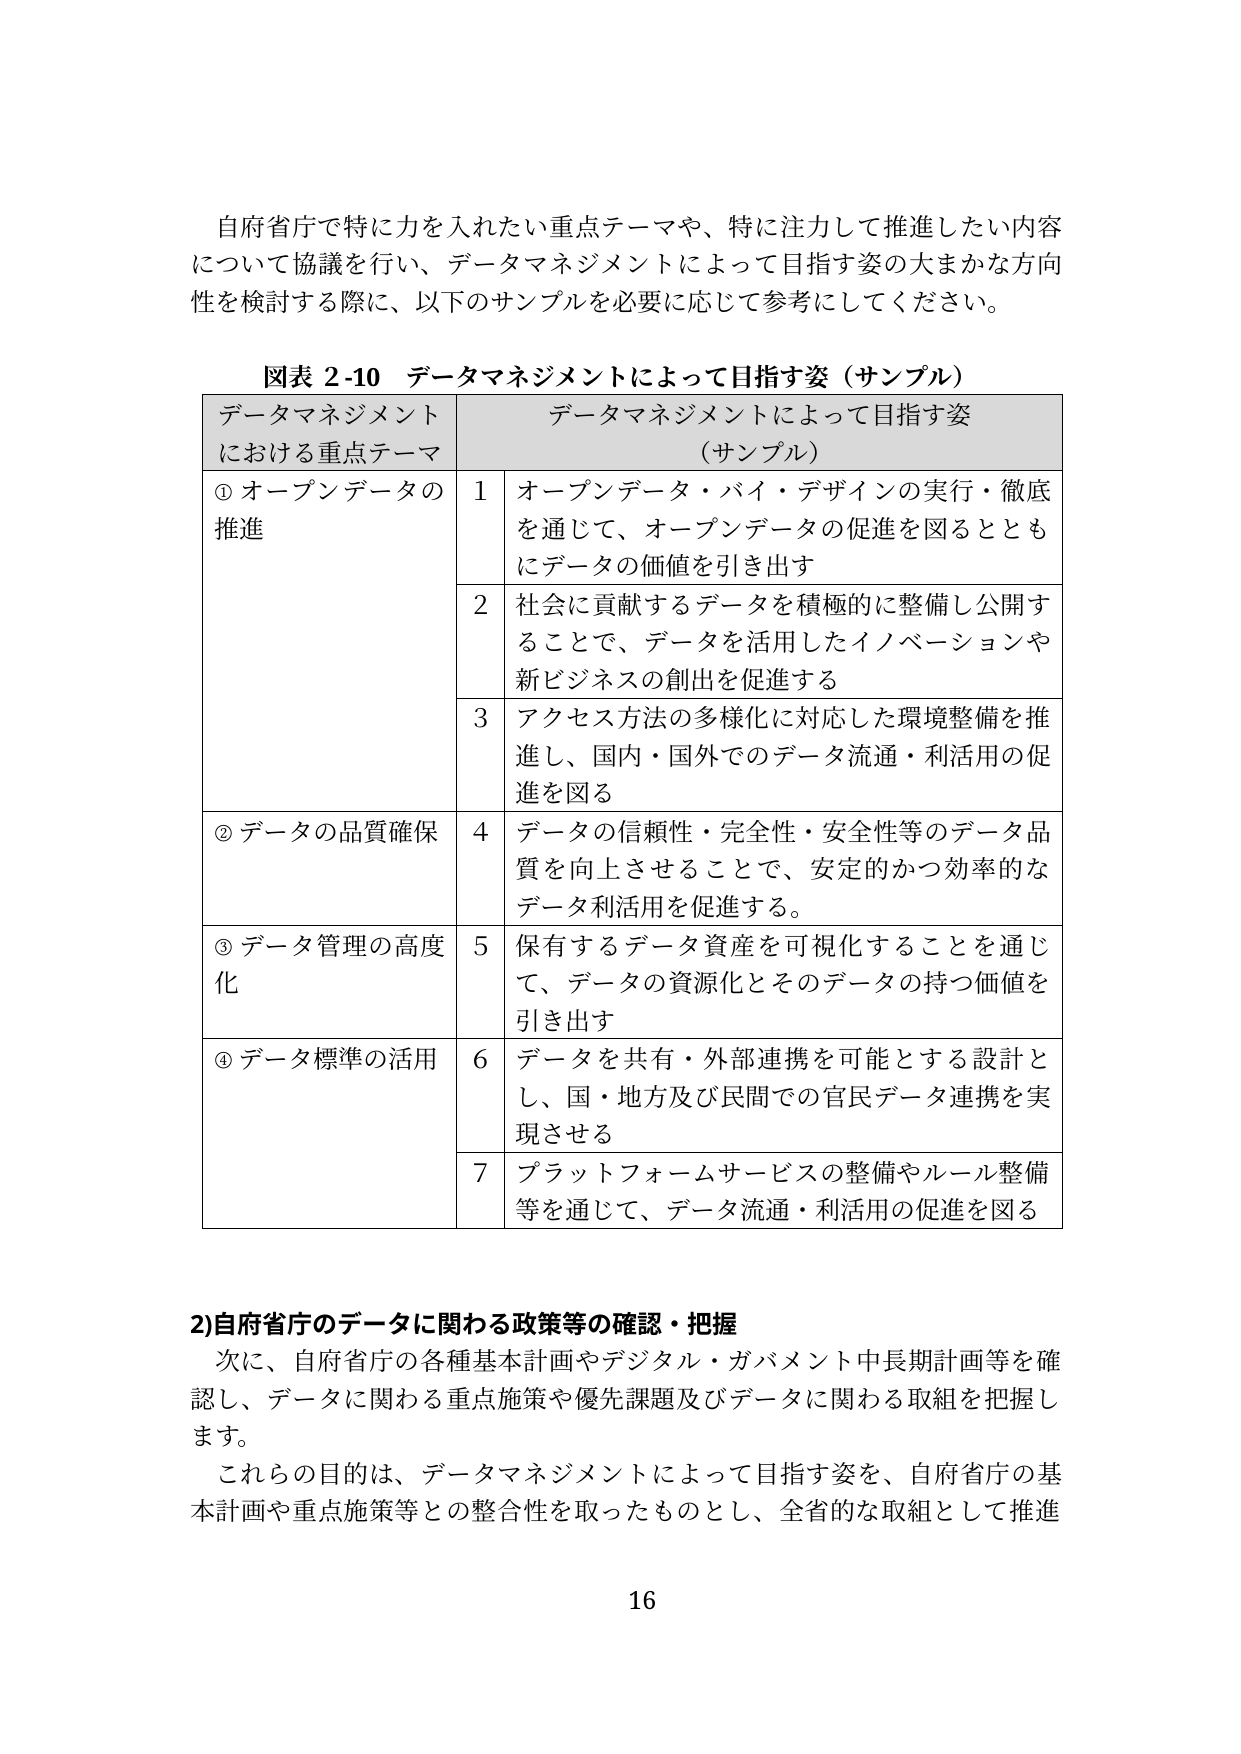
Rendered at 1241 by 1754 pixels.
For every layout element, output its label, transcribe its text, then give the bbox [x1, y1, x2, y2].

table_cell データを共有・外部連携を可能とする設計とし、国・地方及び民間での官民データ連携を実現させる [505, 1039, 1062, 1152]
table_cell アクセス方法の多様化に対応した環境整備を推進し、国内・国外でのデータ流通・利活用の促進を図る [505, 699, 1062, 811]
table_cell ４ [457, 812, 504, 924]
table_cell オープンデータ・バイ・デザインの実行・徹底を通じて、オープンデータの促進を図るとともにデータの価値を引き出す [505, 471, 1062, 584]
subtitle 自府省庁のデータに関わる政策等の確認・把握 [190, 1304, 1063, 1341]
text 次に、自府省庁の各種基本計画やデジタル・ガバメント中長期計画等を確認し、データに関わる重点施策や優先課題及びデータに関わる取組を把握します。 [190, 1341, 1063, 1454]
table_cell プラットフォームサービスの整備やルール整備等を通じて、データ流通・利活用の促進を図る [505, 1153, 1062, 1228]
table_cell ７ [457, 1153, 504, 1228]
table_cell １ [457, 471, 504, 584]
table_cell ①オープンデータの推進 [203, 471, 456, 811]
table_cell ④データ標準の活用 [203, 1039, 456, 1228]
table_cell 保有するデータ資産を可視化することを通じて、データの資源化とそのデータの持つ価値を引き出す [505, 926, 1062, 1038]
table_cell 社会に貢献するデータを積極的に整備し公開することで、データを活用したイノベーションや新ビジネスの創出を促進する [505, 585, 1062, 697]
table_cell ③データ管理の高度化 [203, 926, 456, 1038]
table_cell ５ [457, 926, 504, 1038]
table_header データマネジメントによって目指す姿 （サンプル） [457, 395, 1062, 470]
table_header データマネジメントにおける重点テーマ [203, 395, 456, 470]
table_cell ３ [457, 699, 504, 811]
table_cell ②データの品質確保 [203, 812, 456, 924]
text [190, 1454, 1063, 1529]
table_cell ２ [457, 585, 504, 697]
text 自府省庁で特に力を入れたい重点テーマや、特に注力して推進したい内容について協議を行い、データマネジメントによって目指す姿の大まかな方向性を検討する際に、以下のサンプルを必要に応じて参考にしてください。 [190, 207, 1063, 319]
table_cell ６ [457, 1039, 504, 1152]
table_cell データの信頼性・完全性・安全性等のデータ品質を向上させることで、安定的かつ効率的なデータ利活用を促進する。 [505, 812, 1062, 924]
